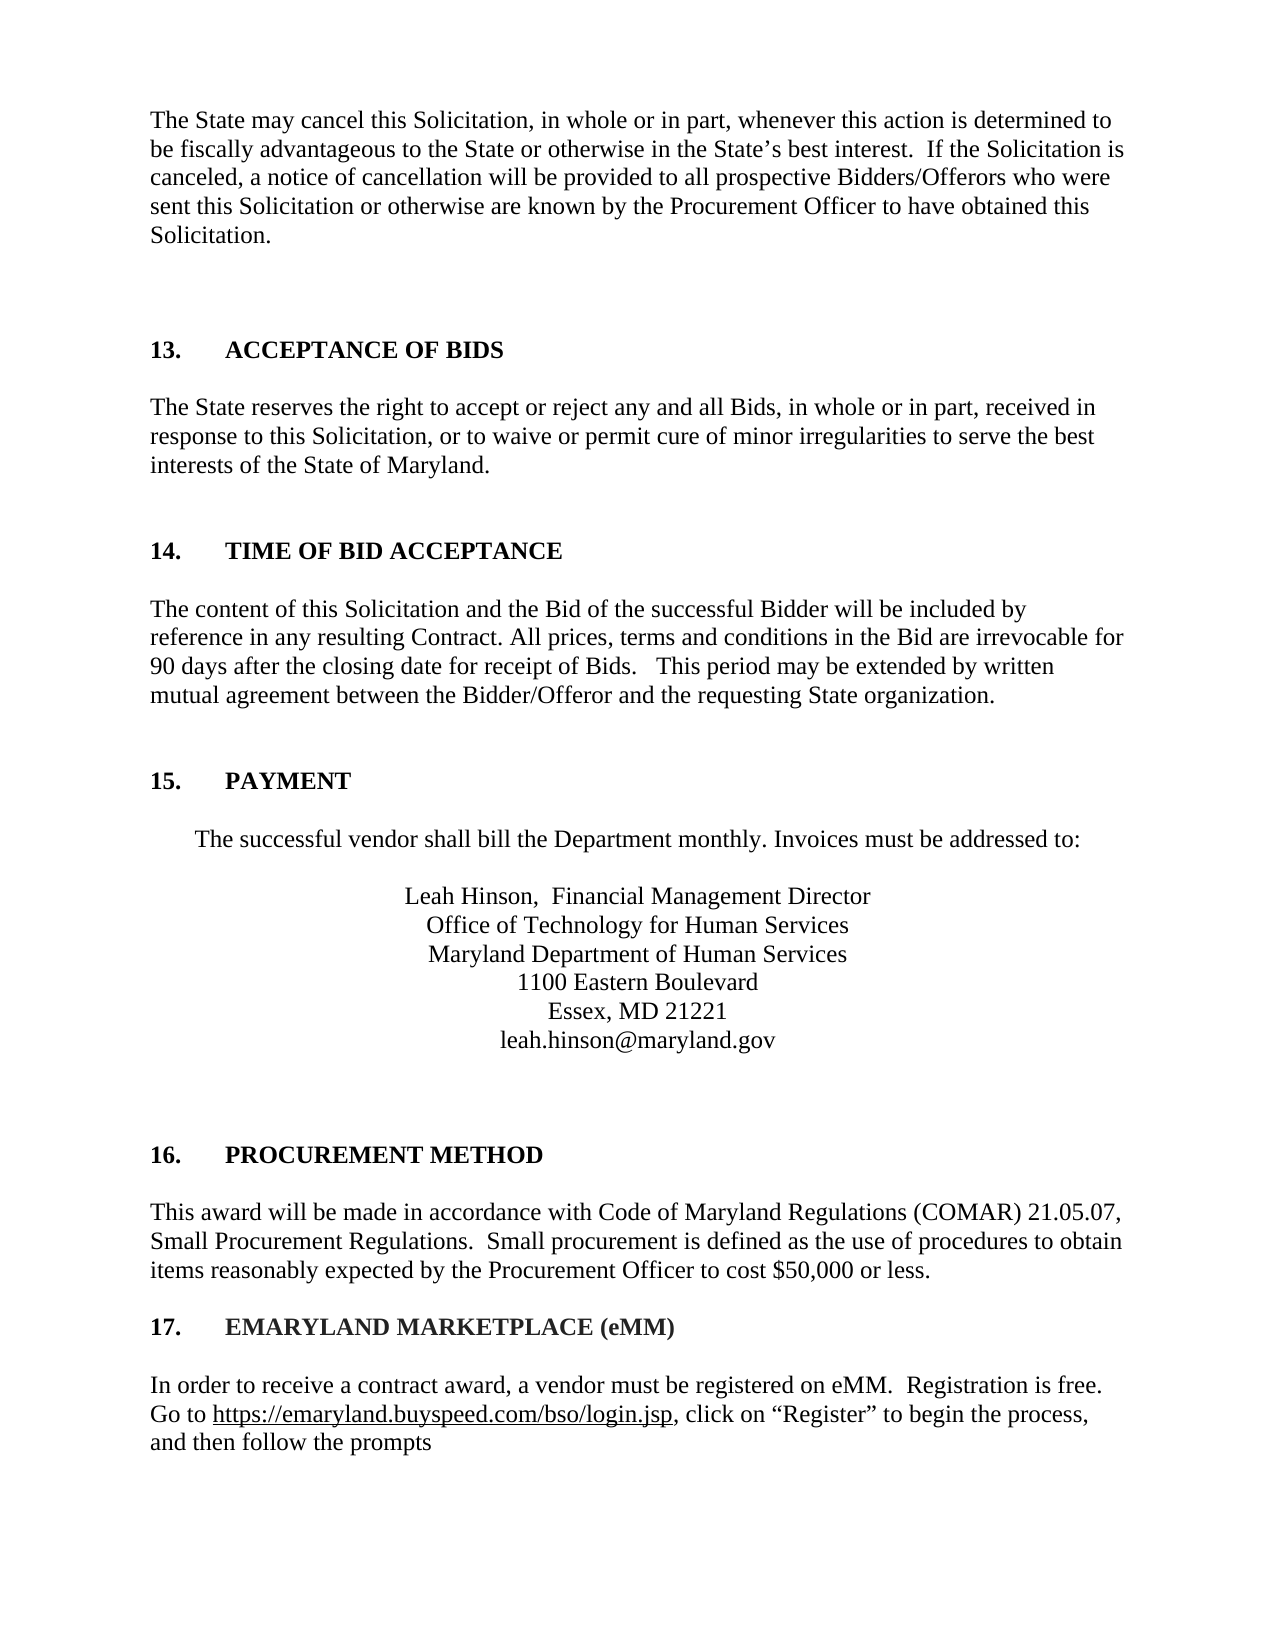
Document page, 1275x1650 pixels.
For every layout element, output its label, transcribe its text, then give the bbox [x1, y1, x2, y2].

text The State reserves the right to accept or reject any and all Bids, in whole or in part, received in response to this Solicitation, or to waive or permit cure of minor irregularities to serve the best interests of the State of Maryland. [150, 392, 1125, 479]
text This award will be made in accordance with Code of Maryland Regulations (COMAR) 21.05.07, Small Procurement Regulations. Small procurement is defined as the use of procedures to obtain items reasonably expected by the Procurement Officer to cost $50,000 or less. 17. EMARYLAND MARKETPLACE (eMM) In order to receive a contract award, a vendor must be registered on eMM. Registration is free. Go to https://emaryland.buyspeed.com/bso/login.jsp, click on “Register” to begin the process, and then follow the prompts [150, 1197, 1125, 1456]
text 15. PAYMENT [150, 766, 1125, 795]
text 16. PROCUREMENT METHOD [150, 1140, 1125, 1169]
text The content of this Solicitation and the Bid of the successful Bidder will be included by reference in any resulting Contract. All prices, terms and conditions in the Bid are irrevocable for 90 days after the closing date for receipt of Bids. This period may be extended by written mutual agreement between the Bidder/Offeror and the requesting State organization. [150, 594, 1125, 709]
text 14. TIME OF BID ACCEPTANCE [150, 536, 1125, 565]
text Office of Technology for Human Services [150, 910, 1125, 939]
text The successful vendor shall bill the Department monthly. Invoices must be addressed to: Leah Hinson, Financial Management Director [150, 824, 1125, 910]
text The State may cancel this Solicitation, in whole or in part, whenever this action is determined to be fiscally advantageous to the State or otherwise in the State’s best interest. If the Solicitation is canceled, a notice of cancellation will be provided to all prospective Bidders/Offerors who were sent this Solicitation or otherwise are known by the Procurement Officer to have obtained this Solicitation. [150, 105, 1125, 249]
text leah.hinson@maryland.gov [150, 1025, 1125, 1054]
text Maryland Department of Human Services [150, 939, 1125, 967]
text 13. ACCEPTANCE OF BIDS [150, 335, 1125, 364]
text 1100 Eastern Boulevard Essex, MD 21221 [150, 967, 1125, 1025]
